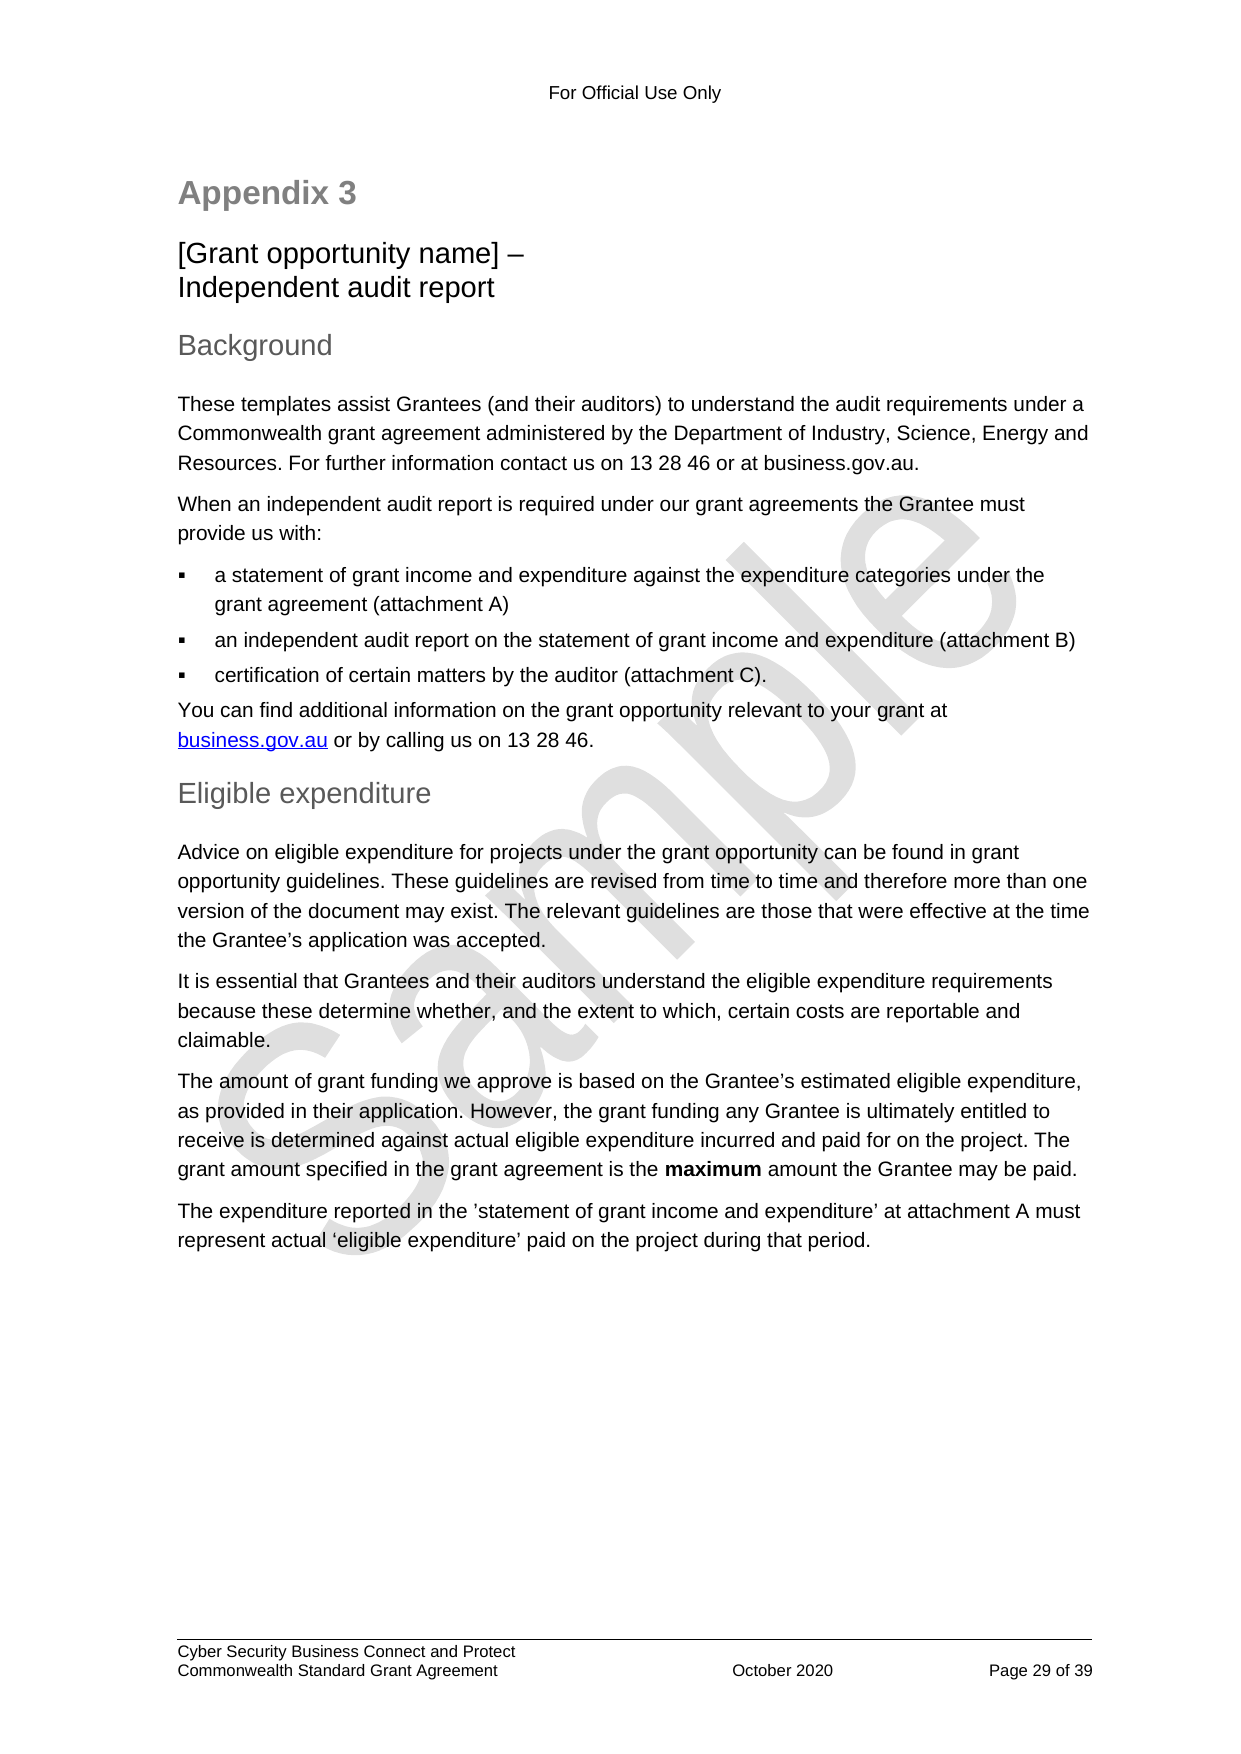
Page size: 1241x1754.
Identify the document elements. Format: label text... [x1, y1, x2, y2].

list a statement of grant income and expenditure against the expenditure categories under the grant agreement (attachment A) [177, 558, 1092, 616]
subtitle [Grant opportunity name] – Independent audit report [177, 236, 1092, 303]
list certification of certain matters by the auditor (attachment C). [177, 658, 1092, 687]
list an independent audit report on the statement of grant income and expenditure (attachment B) [177, 622, 1092, 651]
text The amount of grant funding we approve is based on the Grantee’s estimated eligible expenditure, as provided in their application. However, the grant funding any Grantee is ultimately entitled to receive is determined against actual eligible expenditure incurred and paid for on the project. The grant amount specified in the grant agreement is the maximum amount the Grantee may be paid. [177, 1064, 1092, 1181]
text These templates assist Grantees (and their auditors) to understand the audit requirements under a Commonwealth grant agreement administered by the Department of Industry, Science, Energy and Resources. For further information contact us on 13 28 46 or at business.gov.au. [177, 387, 1092, 474]
subtitle Eligible expenditure [177, 776, 1092, 810]
text You can find additional information on the grant opportunity relevant to your grant at business.gov.au or by calling us on 13 28 46. [177, 693, 1092, 751]
text Advice on eligible expenditure for projects under the grant opportunity can be found in grant opportunity guidelines. These guidelines are revised from time to time and therefore more than one version of the document may exist. The relevant guidelines are those that were effective at the time the Grantee’s application was accepted. [177, 835, 1092, 952]
subtitle Background [177, 328, 1092, 362]
subtitle Appendix 3 [177, 173, 1092, 211]
text It is essential that Grantees and their auditors understand the eligible expenditure requirements because these determine whether, and the extent to which, certain costs are reportable and claimable. [177, 964, 1092, 1052]
text When an independent audit report is required under our grant agreements the Grantee must provide us with: [177, 487, 1092, 545]
text The expenditure reported in the ’statement of grant income and expenditure’ at attachment A must represent actual ‘eligible expenditure’ paid on the project during that period. [177, 1193, 1092, 1252]
